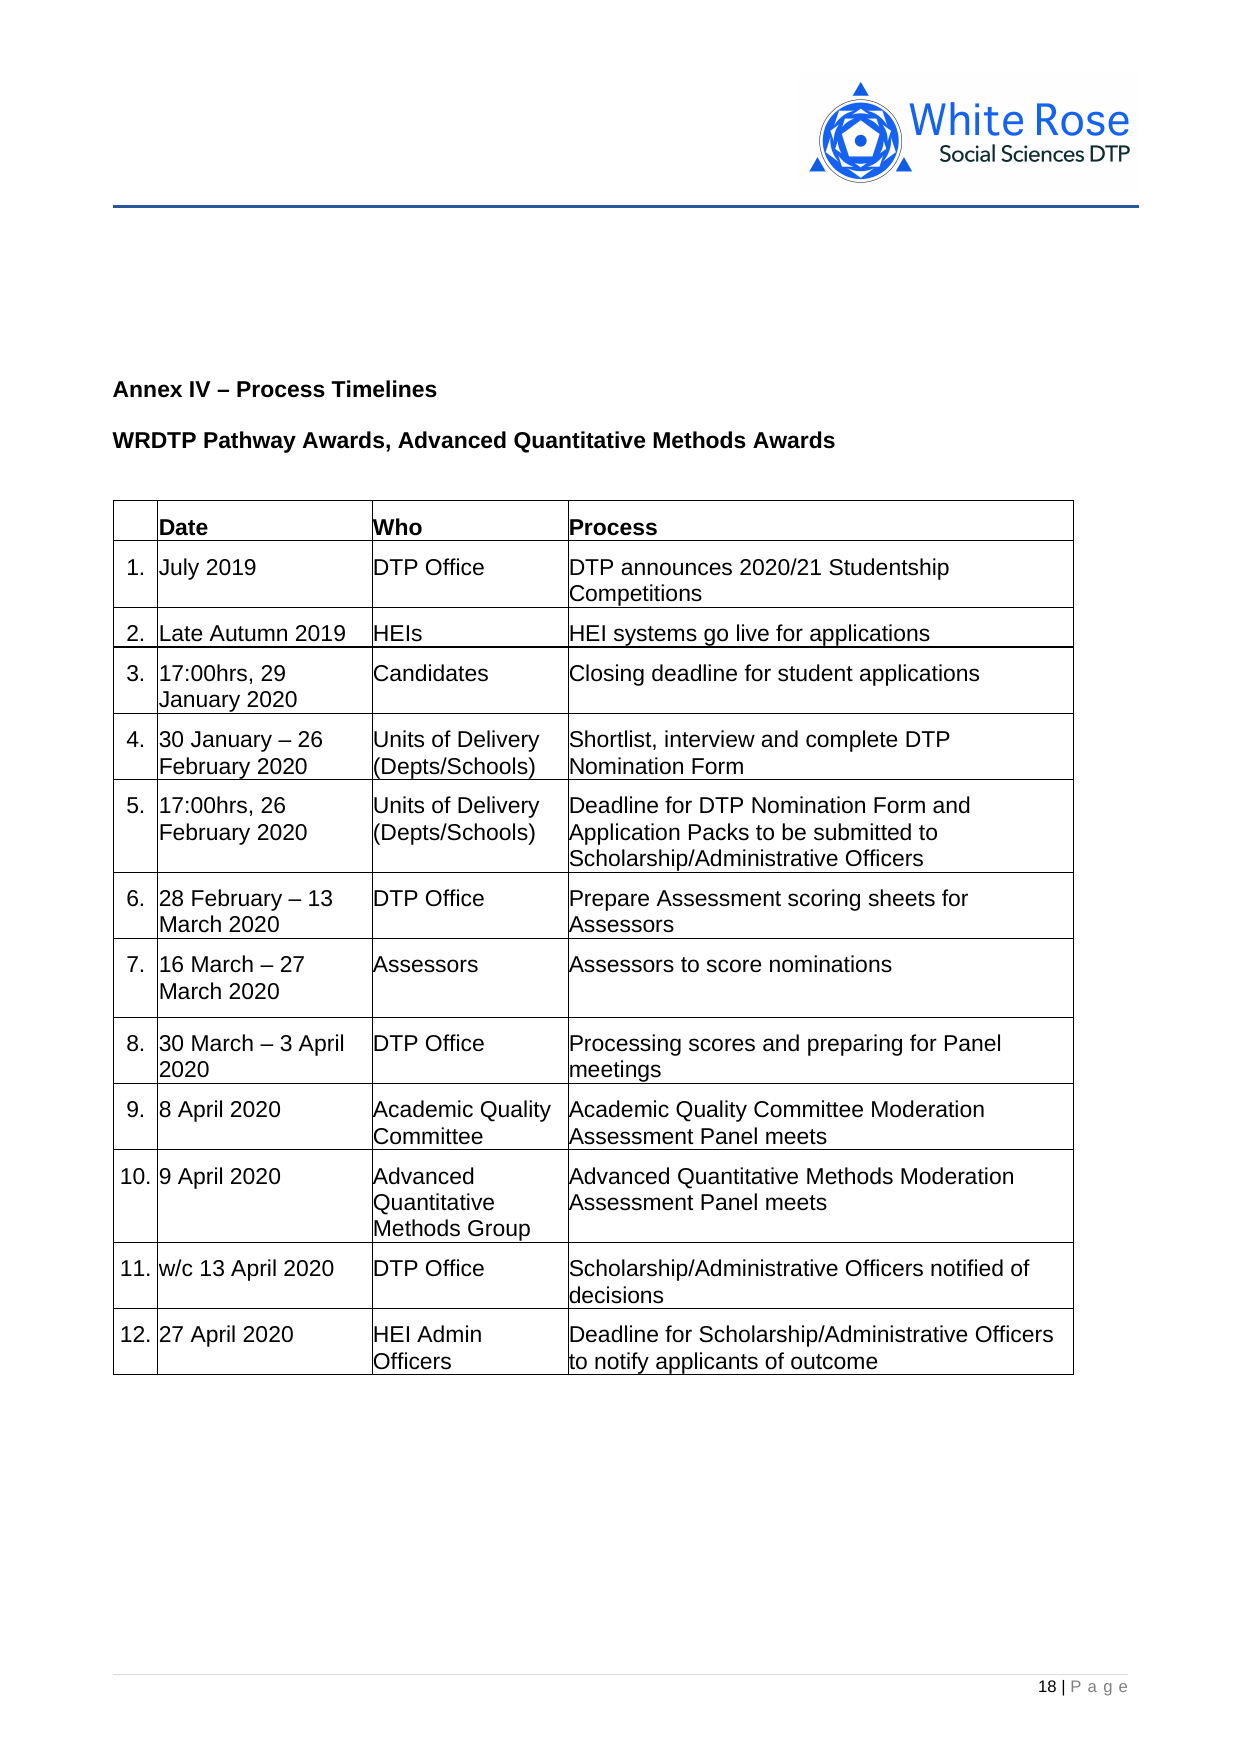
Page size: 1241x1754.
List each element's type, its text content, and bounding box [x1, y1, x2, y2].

table_cell Assessors [373, 939, 568, 1017]
table_cell 7. [114, 939, 157, 1017]
table_cell 6. [114, 873, 157, 938]
table_cell DTP Office [373, 541, 568, 607]
table_cell 8 April 2020 [158, 1084, 372, 1149]
table_cell 11. [114, 1243, 157, 1308]
table_cell Scholarship/Administrative Officers notified of decisions [569, 1243, 1073, 1308]
table_cell 10. [114, 1150, 157, 1242]
table_cell DTP Office [373, 1018, 568, 1083]
table_cell Academic Quality Committee Moderation Assessment Panel meets [569, 1084, 1073, 1149]
table_cell 2. [114, 608, 157, 646]
table_cell Deadline for Scholarship/Administrative Officers to notify applicants of outcome [569, 1309, 1073, 1374]
table_cell 5. [114, 780, 157, 872]
table_cell Units of Delivery (Depts/Schools) [373, 714, 568, 779]
table_cell Advanced Quantitative Methods Group [373, 1150, 568, 1242]
table_header Who [373, 501, 568, 540]
table_cell Candidates [373, 648, 568, 713]
table_header Process [569, 501, 1073, 540]
text Annex IV – Process Timelines [112, 376, 1128, 403]
table_cell Processing scores and preparing for Panel meetings [569, 1018, 1073, 1083]
table_cell 28 February – 13 March 2020 [158, 873, 372, 938]
table_cell 16 March – 27 March 2020 [158, 939, 372, 1017]
table_cell Closing deadline for student applications [569, 648, 1073, 713]
table_cell 4. [114, 714, 157, 779]
table_cell Units of Delivery (Depts/Schools) [373, 780, 568, 872]
table_cell Prepare Assessment scoring sheets for Assessors [569, 873, 1073, 938]
table_cell HEIs [373, 608, 568, 646]
table_cell Assessors to score nominations [569, 939, 1073, 1017]
table_cell Late Autumn 2019 [158, 608, 372, 646]
text WRDTP Pathway Awards, Advanced Quantitative Methods Awards [112, 427, 1128, 454]
table_cell Advanced Quantitative Methods Moderation Assessment Panel meets [569, 1150, 1073, 1242]
table_cell 17:00hrs, 29 January 2020 [158, 648, 372, 713]
table_cell HEI Admin Officers [373, 1309, 568, 1374]
table_cell 17:00hrs, 26 February 2020 [158, 780, 372, 872]
table_cell 1. [114, 541, 157, 607]
table_cell July 2019 [158, 541, 372, 607]
table_header Date [158, 501, 372, 540]
table_cell DTP announces 2020/21 Studentship Competitions [569, 541, 1073, 607]
table_cell 9 April 2020 [158, 1150, 372, 1242]
table_cell Deadline for DTP Nomination Form and Application Packs to be submitted to Scholarship/Administrative Officers [569, 780, 1073, 872]
table_cell 8. [114, 1018, 157, 1083]
table_cell 9. [114, 1084, 157, 1149]
table_cell Academic Quality Committee [373, 1084, 568, 1149]
table_header [114, 501, 157, 540]
table_cell Shortlist, interview and complete DTP Nomination Form [569, 714, 1073, 779]
table_cell 27 April 2020 [158, 1309, 372, 1374]
table_cell 12. [114, 1309, 157, 1374]
table_cell 30 January – 26 February 2020 [158, 714, 372, 779]
table_cell 3. [114, 648, 157, 713]
table_cell 30 March – 3 April 2020 [158, 1018, 372, 1083]
picture [797, 73, 1139, 191]
table_cell DTP Office [373, 1243, 568, 1308]
table_cell HEI systems go live for applications [569, 608, 1073, 646]
table_cell DTP Office [373, 873, 568, 938]
table_cell w/c 13 April 2020 [158, 1243, 372, 1308]
